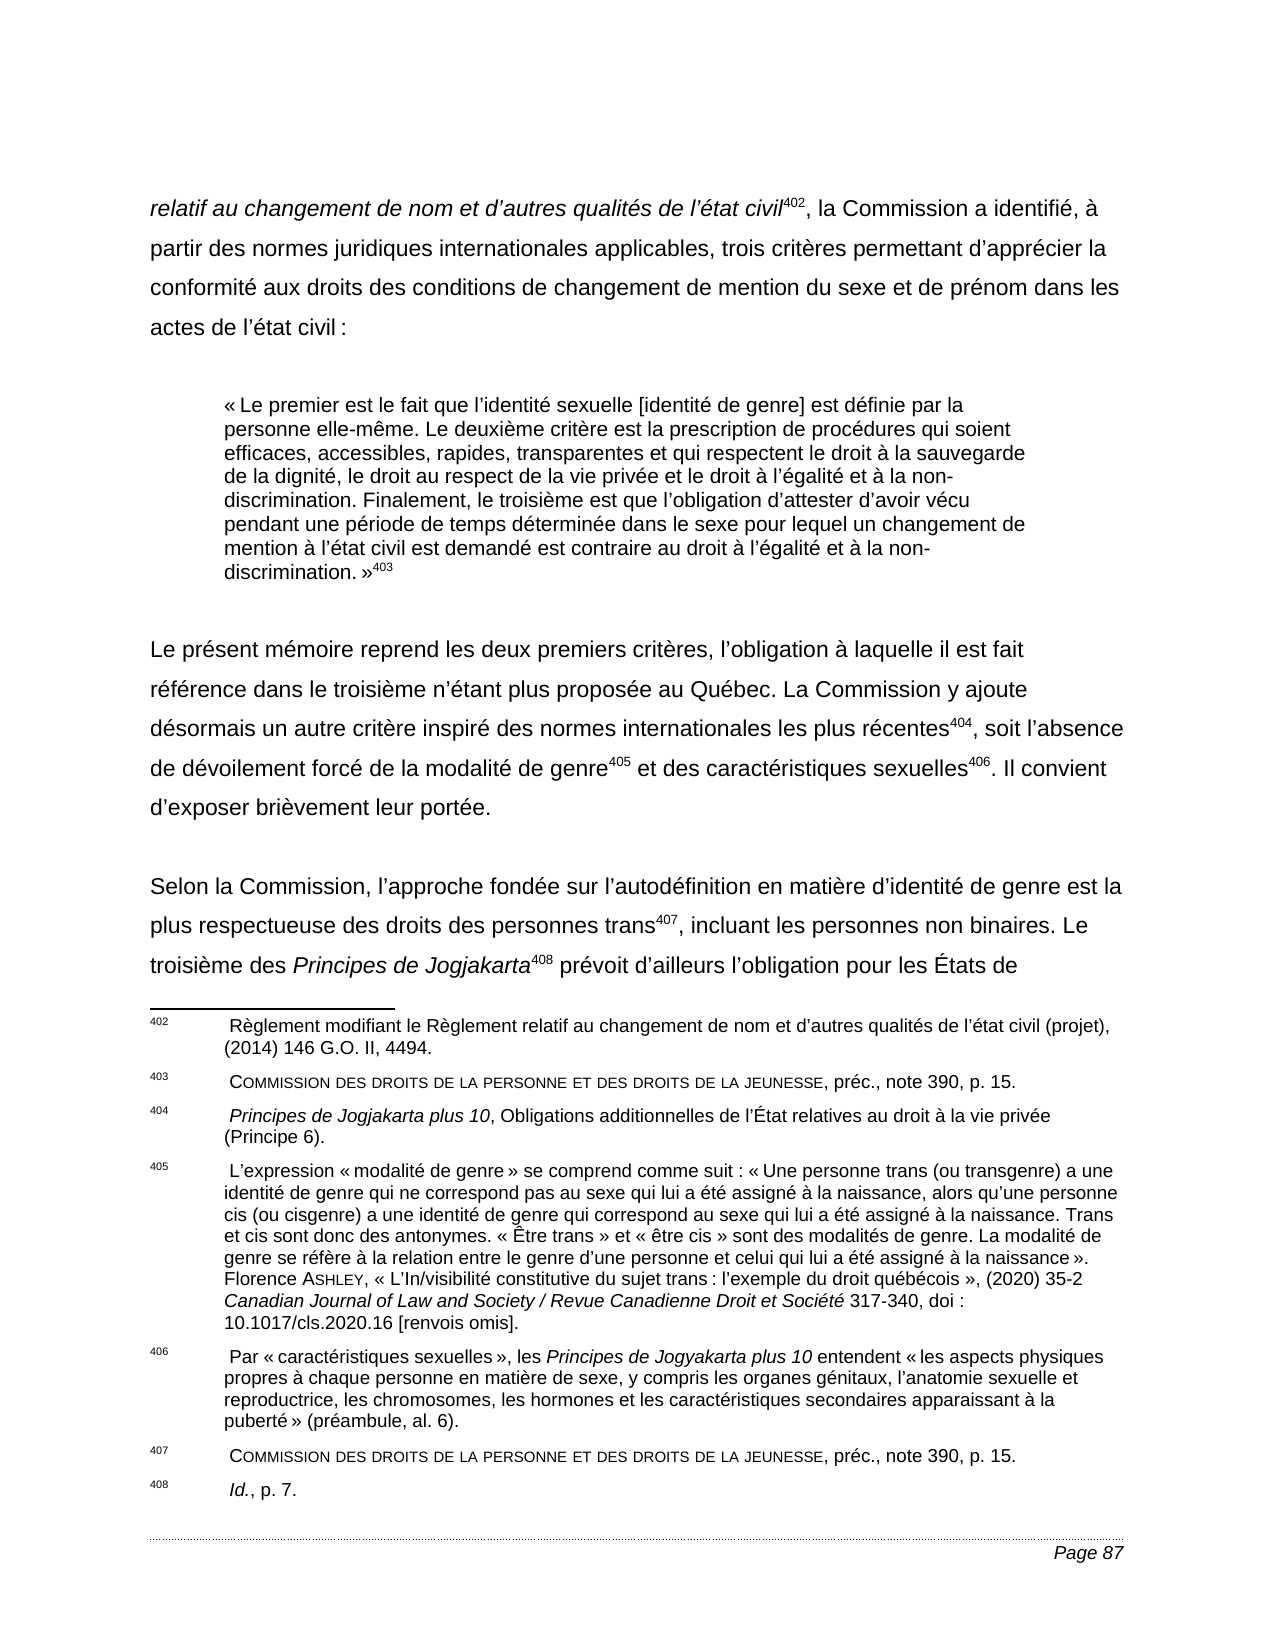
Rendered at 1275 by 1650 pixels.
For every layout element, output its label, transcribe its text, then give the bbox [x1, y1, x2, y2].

text Le présent mémoire reprend les deux premiers critères, l’obligation à laquelle il est fait référence dans le troisième n’étant plus proposée au Québec. La Commission y ajoute désormais un autre critère inspiré des normes internationales les plus récentes, soit l’absence de dévoilement forcé de la modalité de genre et des caractéristiques sexuelles. Il convient d’exposer brièvement leur portée. [150, 636, 1125, 820]
text Selon la Commission, l’approche fondée sur l’autodéfinition en matière d’identité de genre est la plus respectueuse des droits des personnes trans, incluant les personnes non binaires. Le troisième des Principes de Jogjakarta prévoit d’ailleurs l’obligation pour les États de « [p]rendre toutes les dispositions législatives et administratives, ainsi que toute autre mesure, nécessaires pour respecter pleinement et reconnaître légalement l’identité de genre telle que chacun l’a définie pour soi-même ». Cette idée a aussi été réitérée dans les Principes de Jogjakarta plus 10. Le principe 31 de ces derniers affirme le droit qu’a chaque personne de déterminer son identité de genre et de la voir reconnue juridiquement. L’approche fondée sur l’autodéfinition, ou transaffirmative, est en outre préconisée par la recherche la plus actuelle sur ces questions parce qu’elle favorise la qualité de vie et le développement des jeunes et des enfants trans. Une telle approche peut aussi s’appliquer aux personnes intersexes. Bien qu’elles se distinguent par leurs caractéristiques sexuelles et non par leur modalité de genre, le droit de définir le genre auquel elles s’identifient les concerne également. [150, 873, 1125, 978]
text « Le premier est le fait que l’identité sexuelle [identité de genre] est définie par la personne elle-même. Le deuxième critère est la prescription de procédures qui soient efficaces, accessibles, rapides, transparentes et qui respectent le droit à la sauvegarde de la dignité, le droit au respect de la vie privée et le droit à l’égalité et à la non-discrimination. Finalement, le troisième est que l’obligation d’attester d’avoir vécu pendant une période de temps déterminée dans le sexe pour lequel un changement de mention à l’état civil est demandé est contraire au droit à l’égalité et à la non-discrimination. » [224, 392, 1051, 584]
text relatif au changement de nom et d’autres qualités de l’état civil, la Commission a identifié, à partir des normes juridiques internationales applicables, trois critères permettant d’apprécier la conformité aux droits des conditions de changement de mention du sexe et de prénom dans les actes de l’état civil : [150, 195, 1125, 340]
